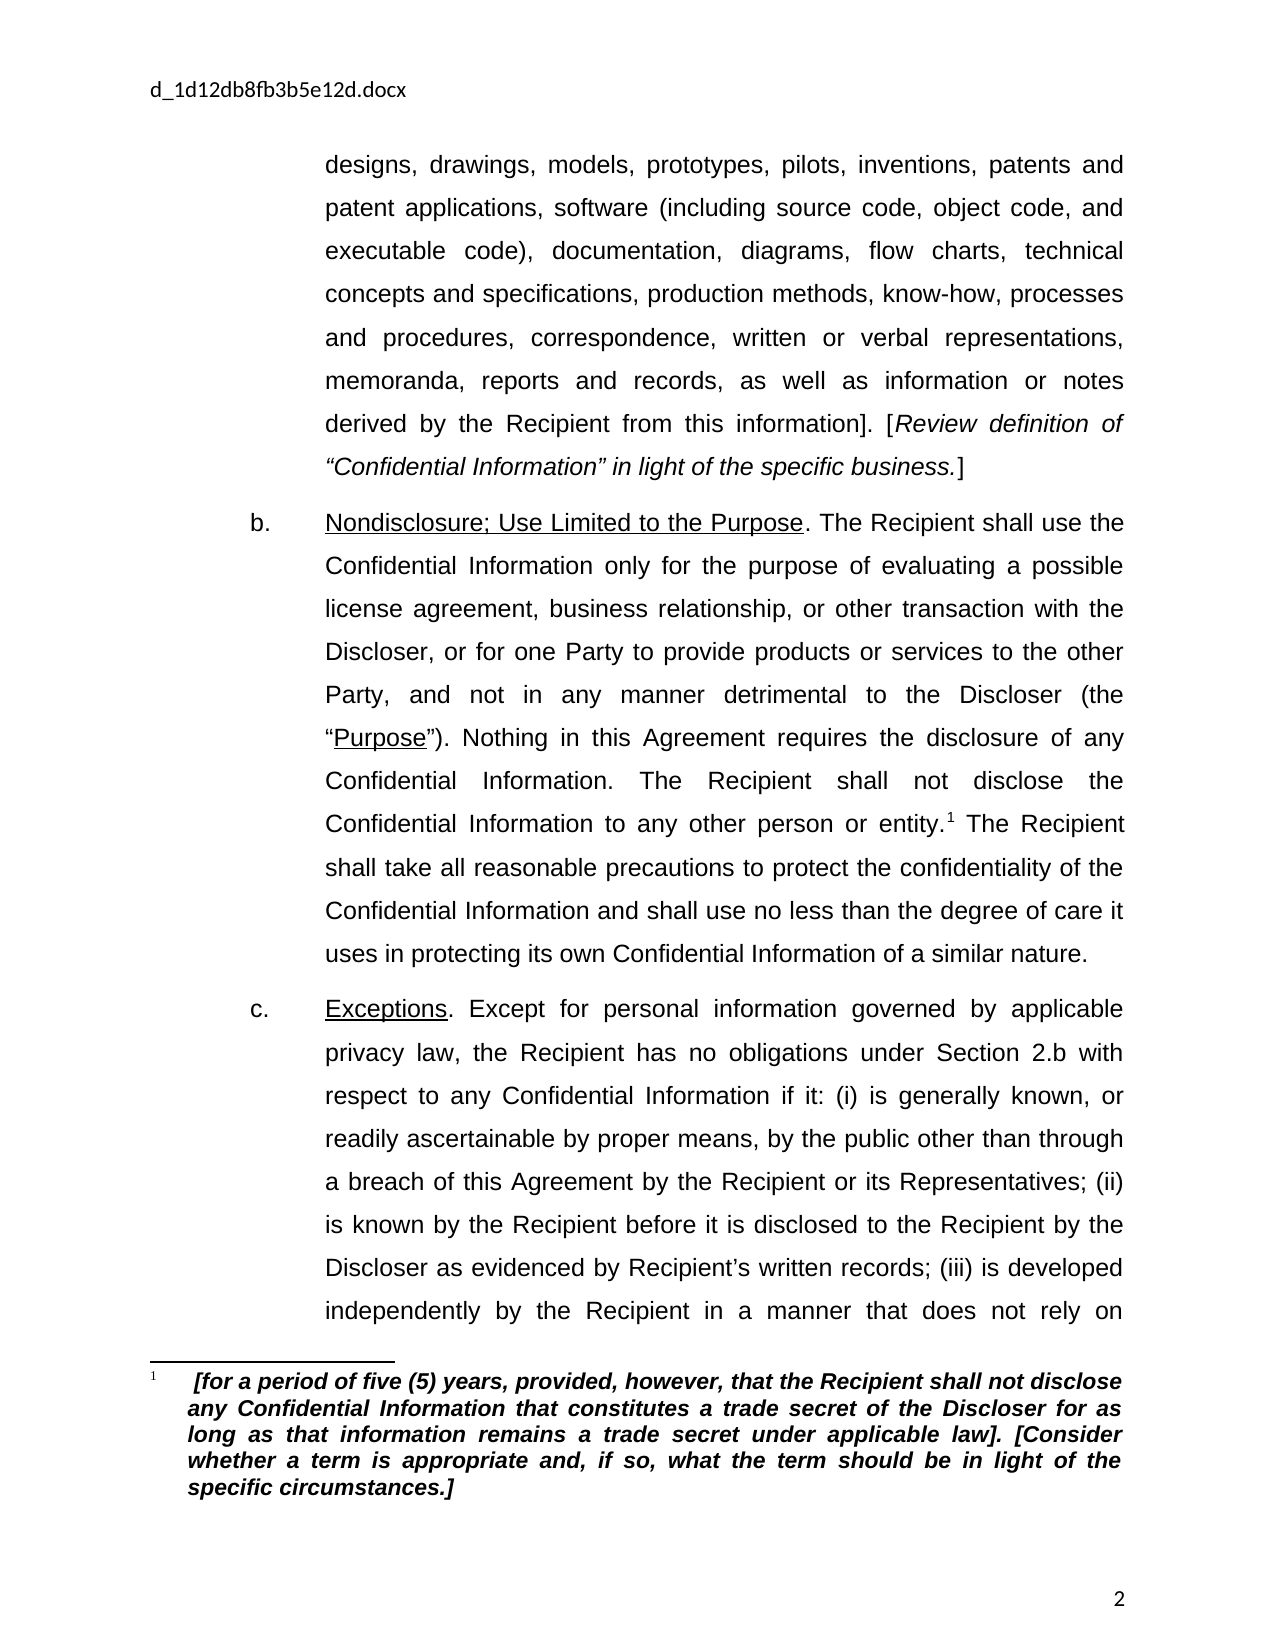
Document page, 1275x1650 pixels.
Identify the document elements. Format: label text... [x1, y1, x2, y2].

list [250, 150, 1125, 481]
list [250, 994, 1125, 1325]
list b. Nondisclosure; Use Limited to the Purpose. The Recipient shall use the Confidential Information only for the purpose of evaluating a possible license agreement, business relationship, or other transaction with the Discloser, or for one Party to provide products or services to the other Party, and not in any manner detrimental to the Discloser (the “Purpose”). Nothing in this Agreement requires the disclosure of any Confidential Information. The Recipient shall not disclose the Confidential Information to any other person or entity. The Recipient shall take all reasonable precautions to protect the confidentiality of the Confidential Information and shall use no less than the degree of care it uses in protecting its own Confidential Information of a similar nature. [250, 507, 1125, 967]
